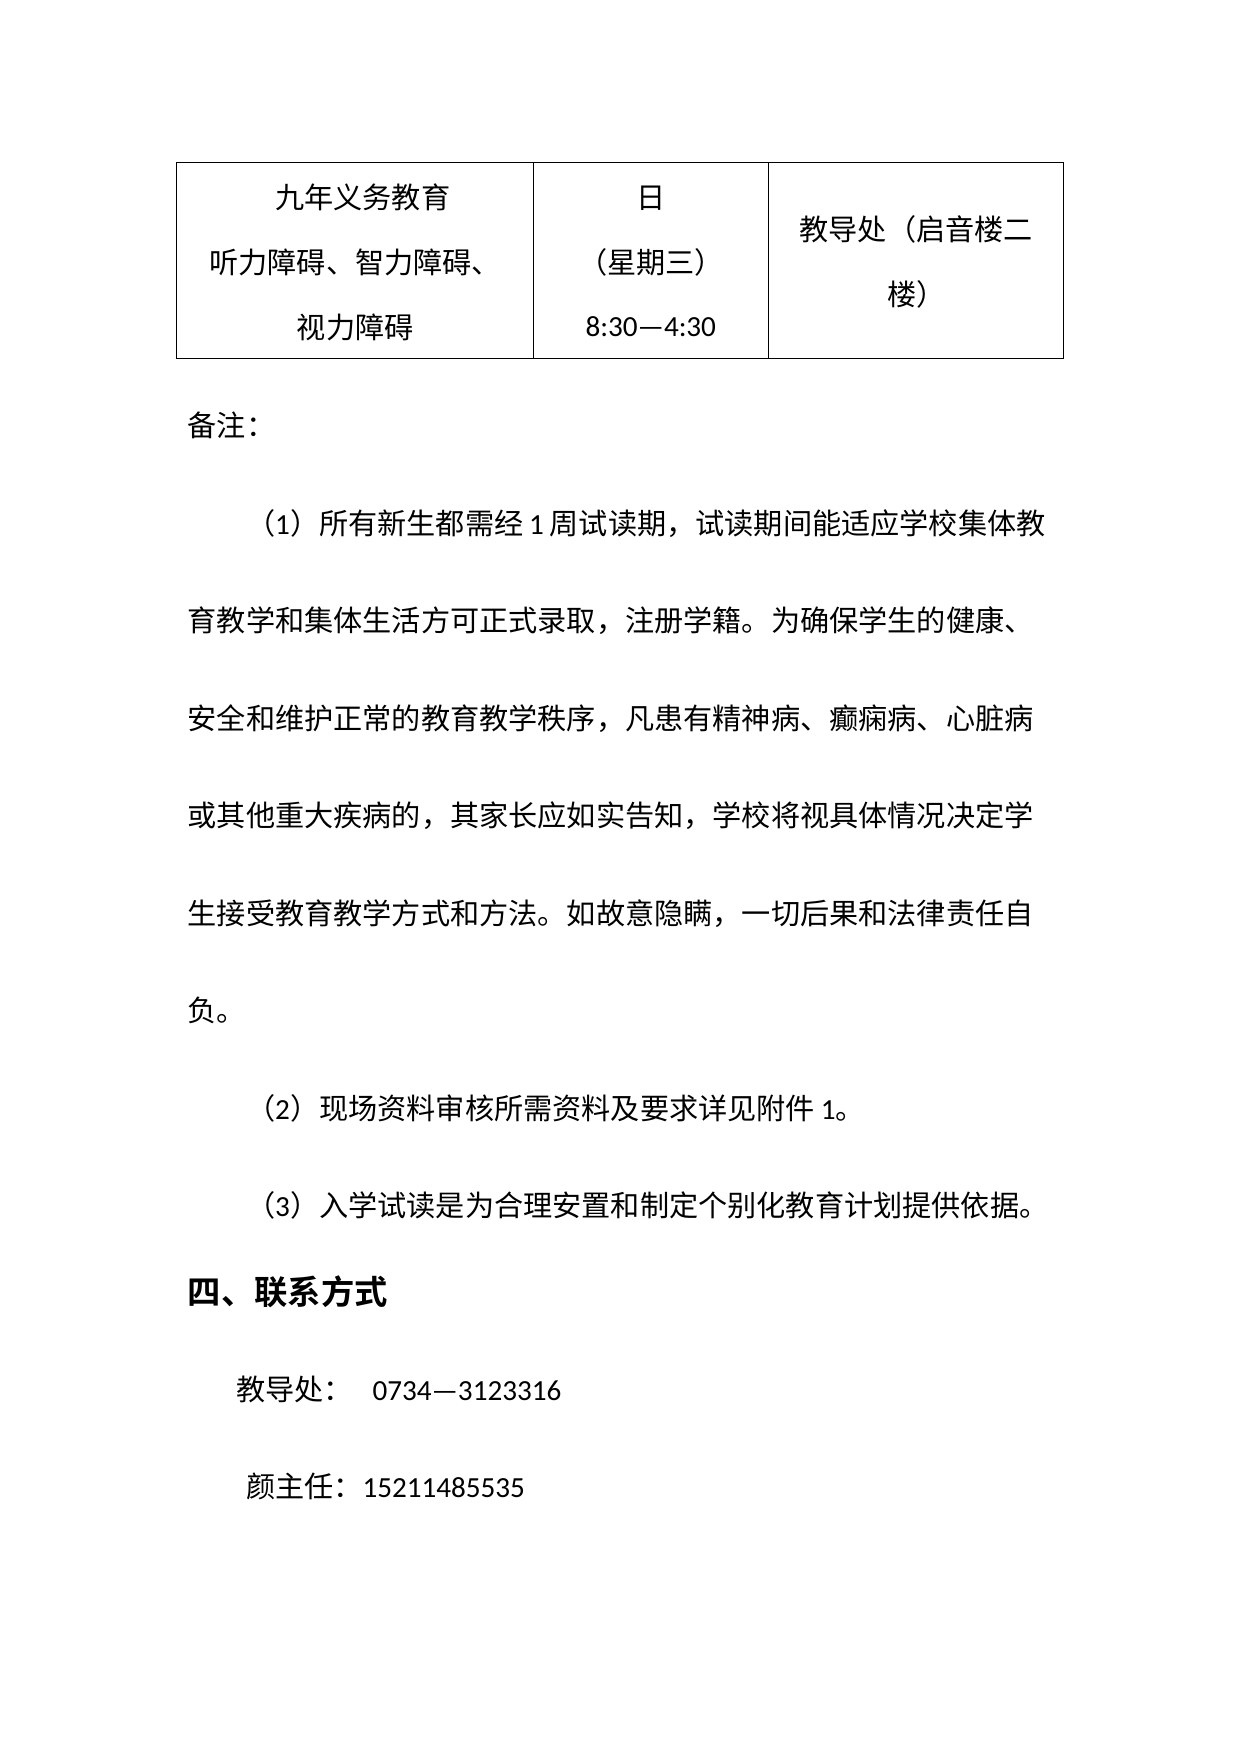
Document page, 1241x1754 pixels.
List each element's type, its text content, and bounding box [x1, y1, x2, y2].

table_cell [769, 163, 1063, 358]
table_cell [534, 163, 768, 358]
table_cell 九年义务教育 听力障碍、智力障碍、 视力障碍 [177, 163, 533, 358]
text 四、联系方式 教导处： 0734—3123316 颜主任：15211485535 [187, 1258, 1053, 1518]
text 备注： （1）所有新生都需经1周试读期，试读期间能适应学校集体教育教学和集体生活方可正式录取，注册学籍。为确保学生的健康、安全和维护正常的教育教学秩序，凡患有精神病、癫痫病、心脏病或其他重大疾病的，其家长应如实告知，学校将视具体情况决定学生接受教育教学方式和方法。如故意隐瞒，一切后果和法律责任自负。 （2）现场资料审核所需资料及要求详见附件1。 （3）入学试读是为合理安置和制定个别化教育计划提供依据。 [187, 392, 1053, 1237]
